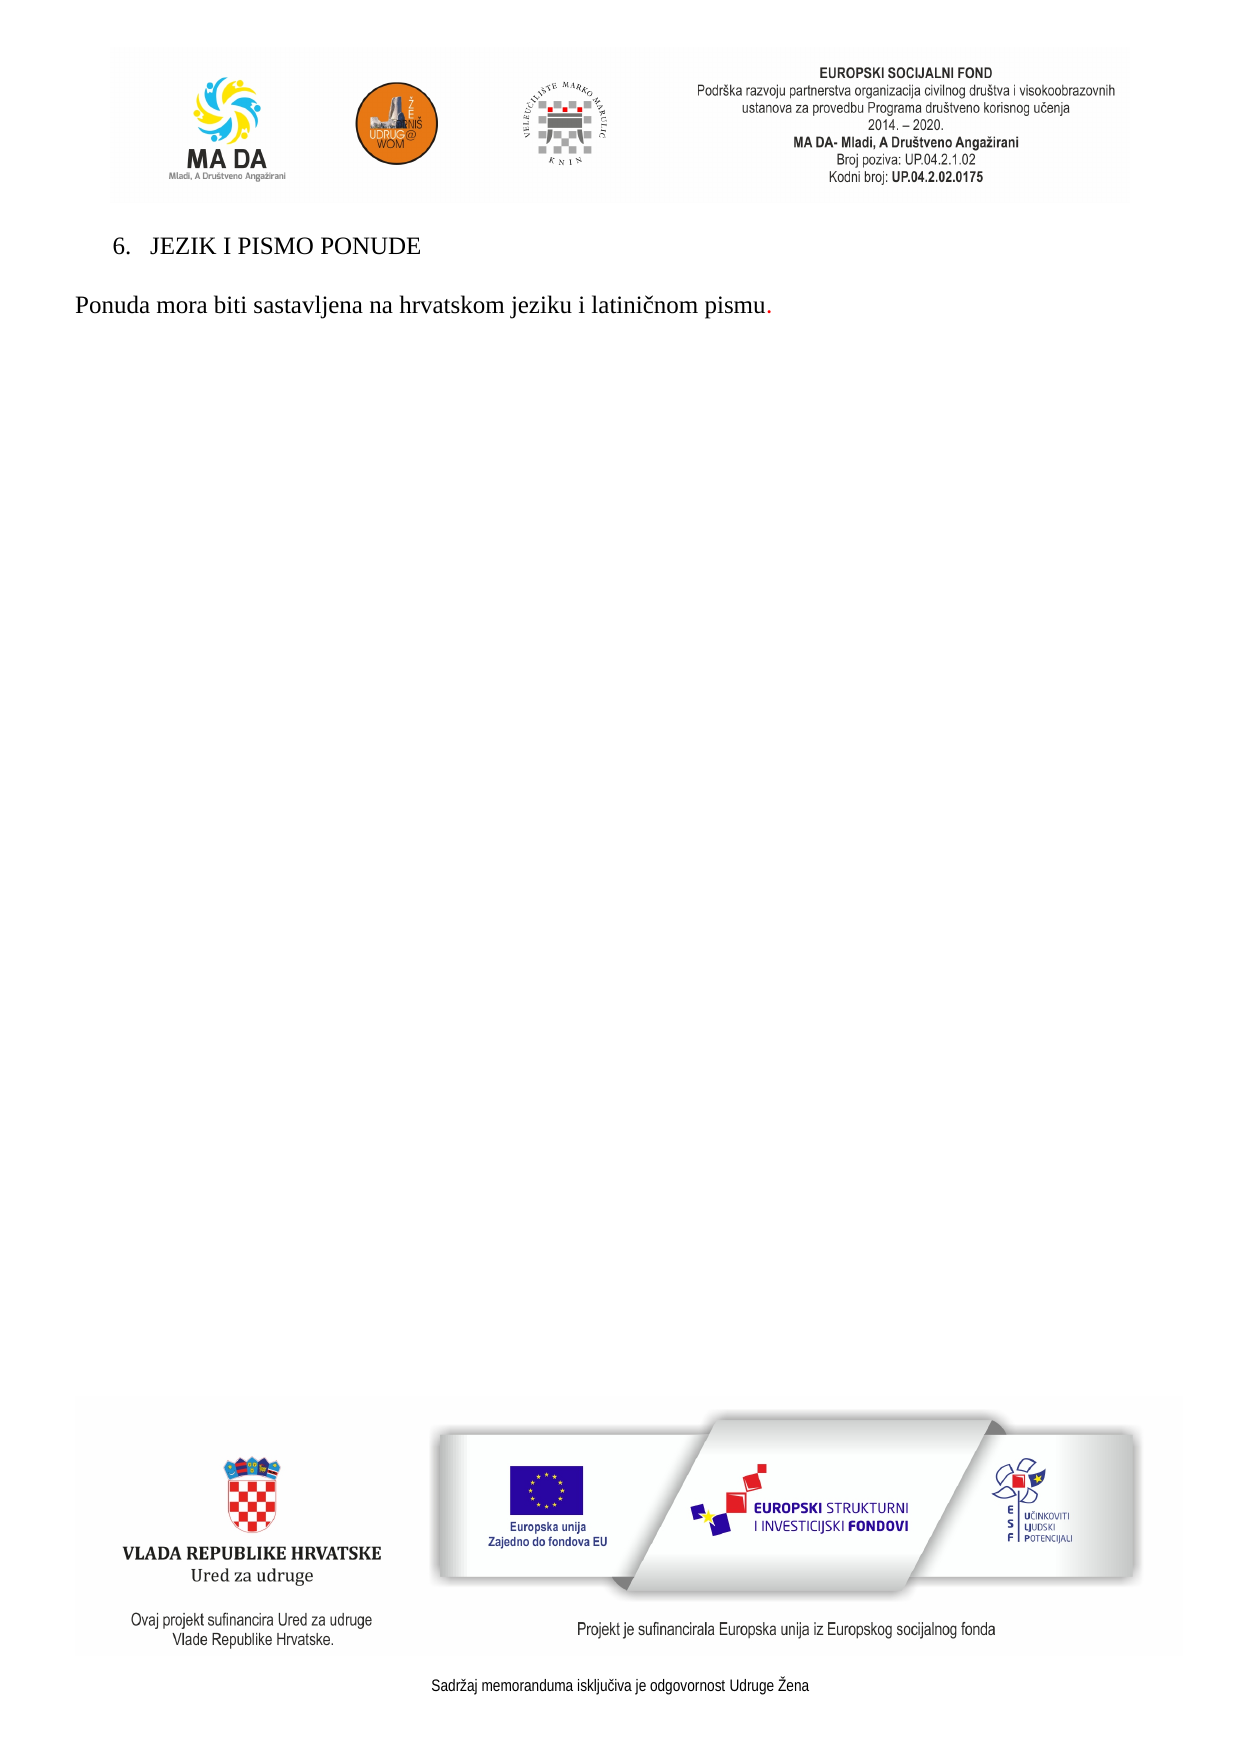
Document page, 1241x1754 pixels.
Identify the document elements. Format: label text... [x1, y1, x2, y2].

picture [75, 1396, 1183, 1656]
list JEZIK I PISMO PONUDE [112, 231, 1165, 260]
text Ponuda mora biti sastavljena na hrvatskom jeziku i latiničnom pismu. [75, 289, 1165, 319]
picture [110, 47, 1131, 203]
